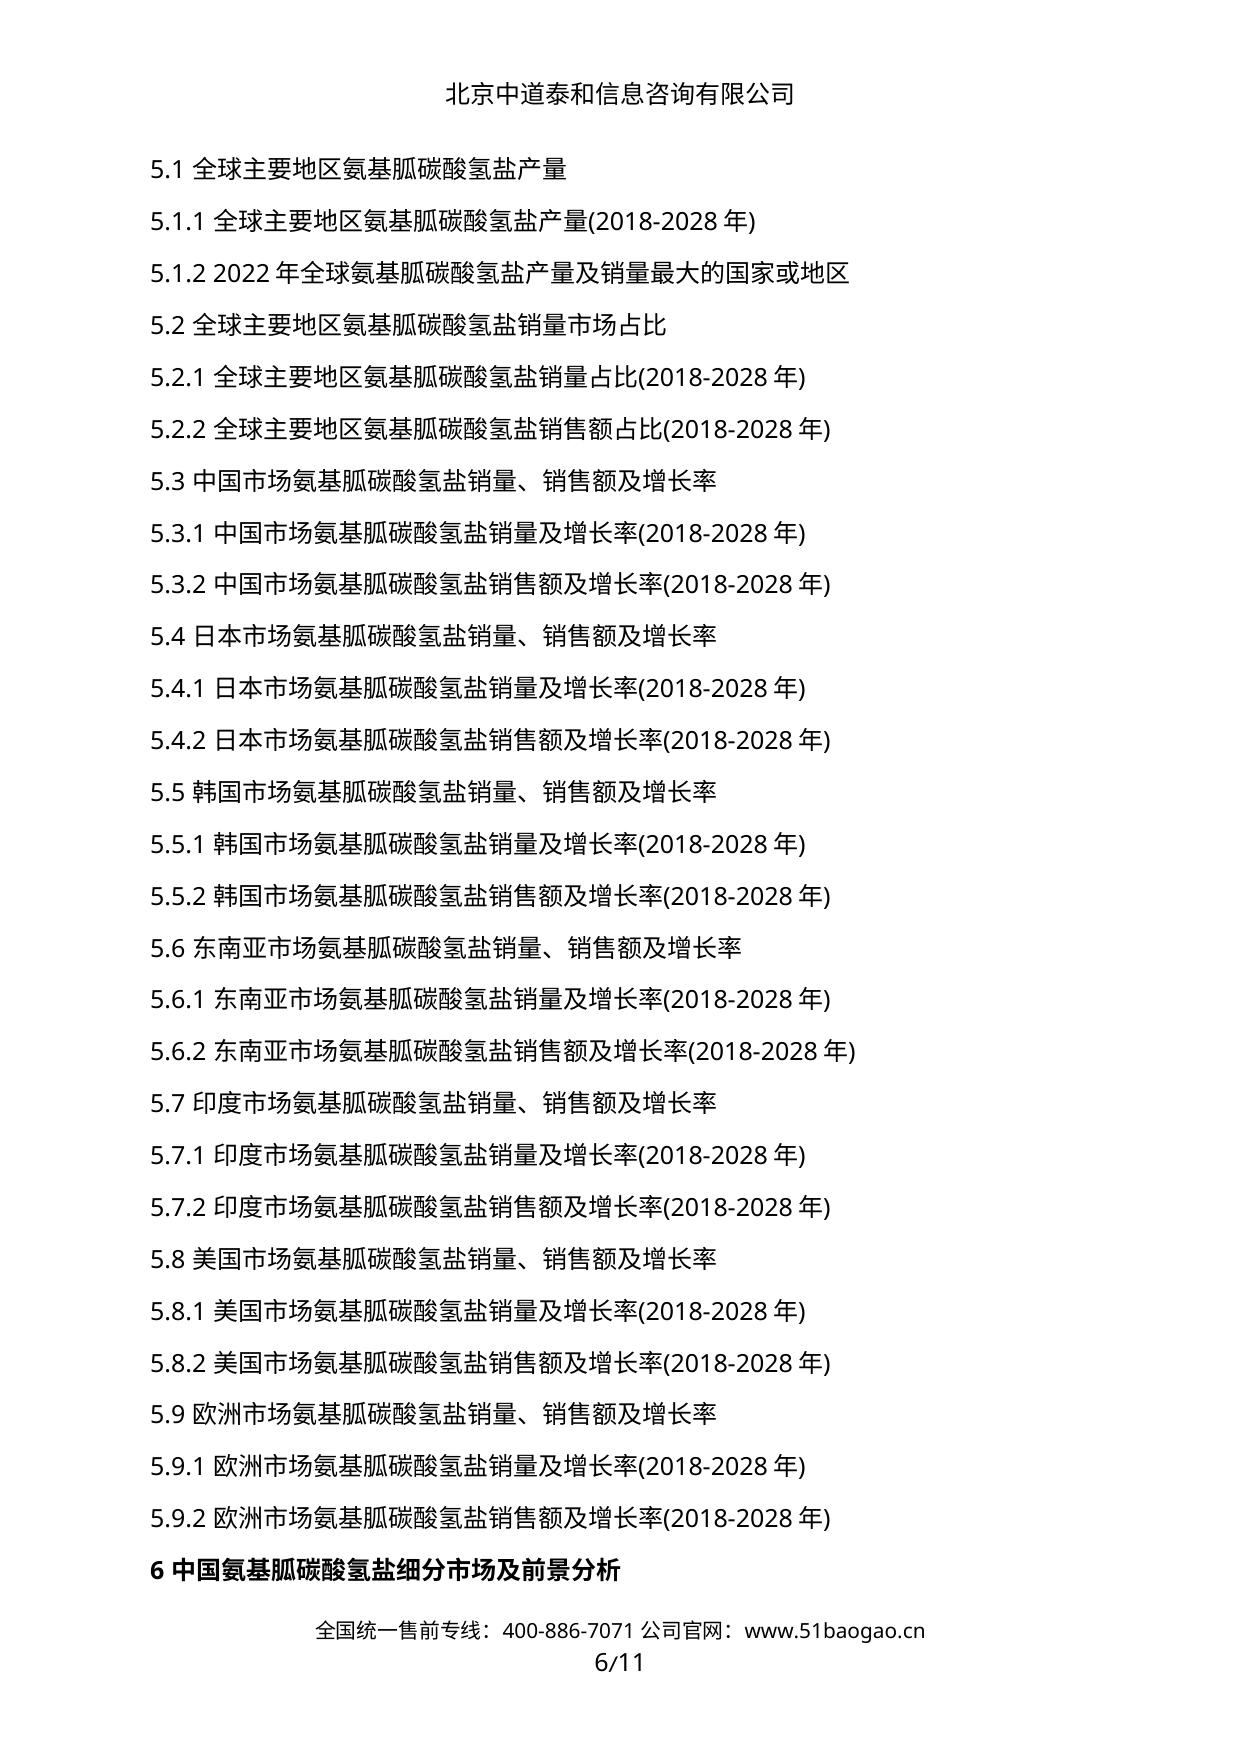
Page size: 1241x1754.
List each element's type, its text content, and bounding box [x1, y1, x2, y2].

text 5.3.1 中国市场氨基胍碳酸氢盐销量及增长率(2018-2028年) [150, 513, 1090, 549]
text 5.6.2 东南亚市场氨基胍碳酸氢盐销售额及增长率(2018-2028年) [150, 1032, 1090, 1068]
text 5.2.1 全球主要地区氨基胍碳酸氢盐销量占比(2018-2028年) [150, 357, 1090, 394]
text 5.1.2 2022年全球氨基胍碳酸氢盐产量及销量最大的国家或地区 [150, 254, 1090, 290]
text 5.4.2 日本市场氨基胍碳酸氢盐销售额及增长率(2018-2028年) [150, 721, 1090, 757]
text 5.8.1 美国市场氨基胍碳酸氢盐销量及增长率(2018-2028年) [150, 1291, 1090, 1327]
text 5.9.2 欧洲市场氨基胍碳酸氢盐销售额及增长率(2018-2028年) [150, 1499, 1090, 1535]
text 5.5 韩国市场氨基胍碳酸氢盐销量、销售额及增长率 [150, 772, 1090, 809]
text 5.8.2 美国市场氨基胍碳酸氢盐销售额及增长率(2018-2028年) [150, 1343, 1090, 1379]
text 5.2.2 全球主要地区氨基胍碳酸氢盐销售额占比(2018-2028年) [150, 409, 1090, 446]
text 5.9.1 欧洲市场氨基胍碳酸氢盐销量及增长率(2018-2028年) [150, 1447, 1090, 1483]
text 5.2 全球主要地区氨基胍碳酸氢盐销量市场占比 [150, 306, 1090, 342]
text 5.5.2 韩国市场氨基胍碳酸氢盐销售额及增长率(2018-2028年) [150, 876, 1090, 912]
text 5.8 美国市场氨基胍碳酸氢盐销量、销售额及增长率 [150, 1239, 1090, 1276]
text 5.9 欧洲市场氨基胍碳酸氢盐销量、销售额及增长率 [150, 1395, 1090, 1431]
text 6 中国氨基胍碳酸氢盐细分市场及前景分析 [150, 1551, 1090, 1587]
text 5.6.1 东南亚市场氨基胍碳酸氢盐销量及增长率(2018-2028年) [150, 980, 1090, 1016]
text 5.3.2 中国市场氨基胍碳酸氢盐销售额及增长率(2018-2028年) [150, 565, 1090, 601]
text 5.7.1 印度市场氨基胍碳酸氢盐销量及增长率(2018-2028年) [150, 1136, 1090, 1172]
text 5.1.1 全球主要地区氨基胍碳酸氢盐产量(2018-2028年) [150, 202, 1090, 238]
text 5.3 中国市场氨基胍碳酸氢盐销量、销售额及增长率 [150, 461, 1090, 497]
text 5.4 日本市场氨基胍碳酸氢盐销量、销售额及增长率 [150, 617, 1090, 653]
text 5.7 印度市场氨基胍碳酸氢盐销量、销售额及增长率 [150, 1084, 1090, 1120]
text 5.1 全球主要地区氨基胍碳酸氢盐产量 [150, 150, 1090, 186]
text 5.4.1 日本市场氨基胍碳酸氢盐销量及增长率(2018-2028年) [150, 669, 1090, 705]
text 5.5.1 韩国市场氨基胍碳酸氢盐销量及增长率(2018-2028年) [150, 824, 1090, 861]
text 5.6 东南亚市场氨基胍碳酸氢盐销量、销售额及增长率 [150, 928, 1090, 964]
text 5.7.2 印度市场氨基胍碳酸氢盐销售额及增长率(2018-2028年) [150, 1187, 1090, 1224]
